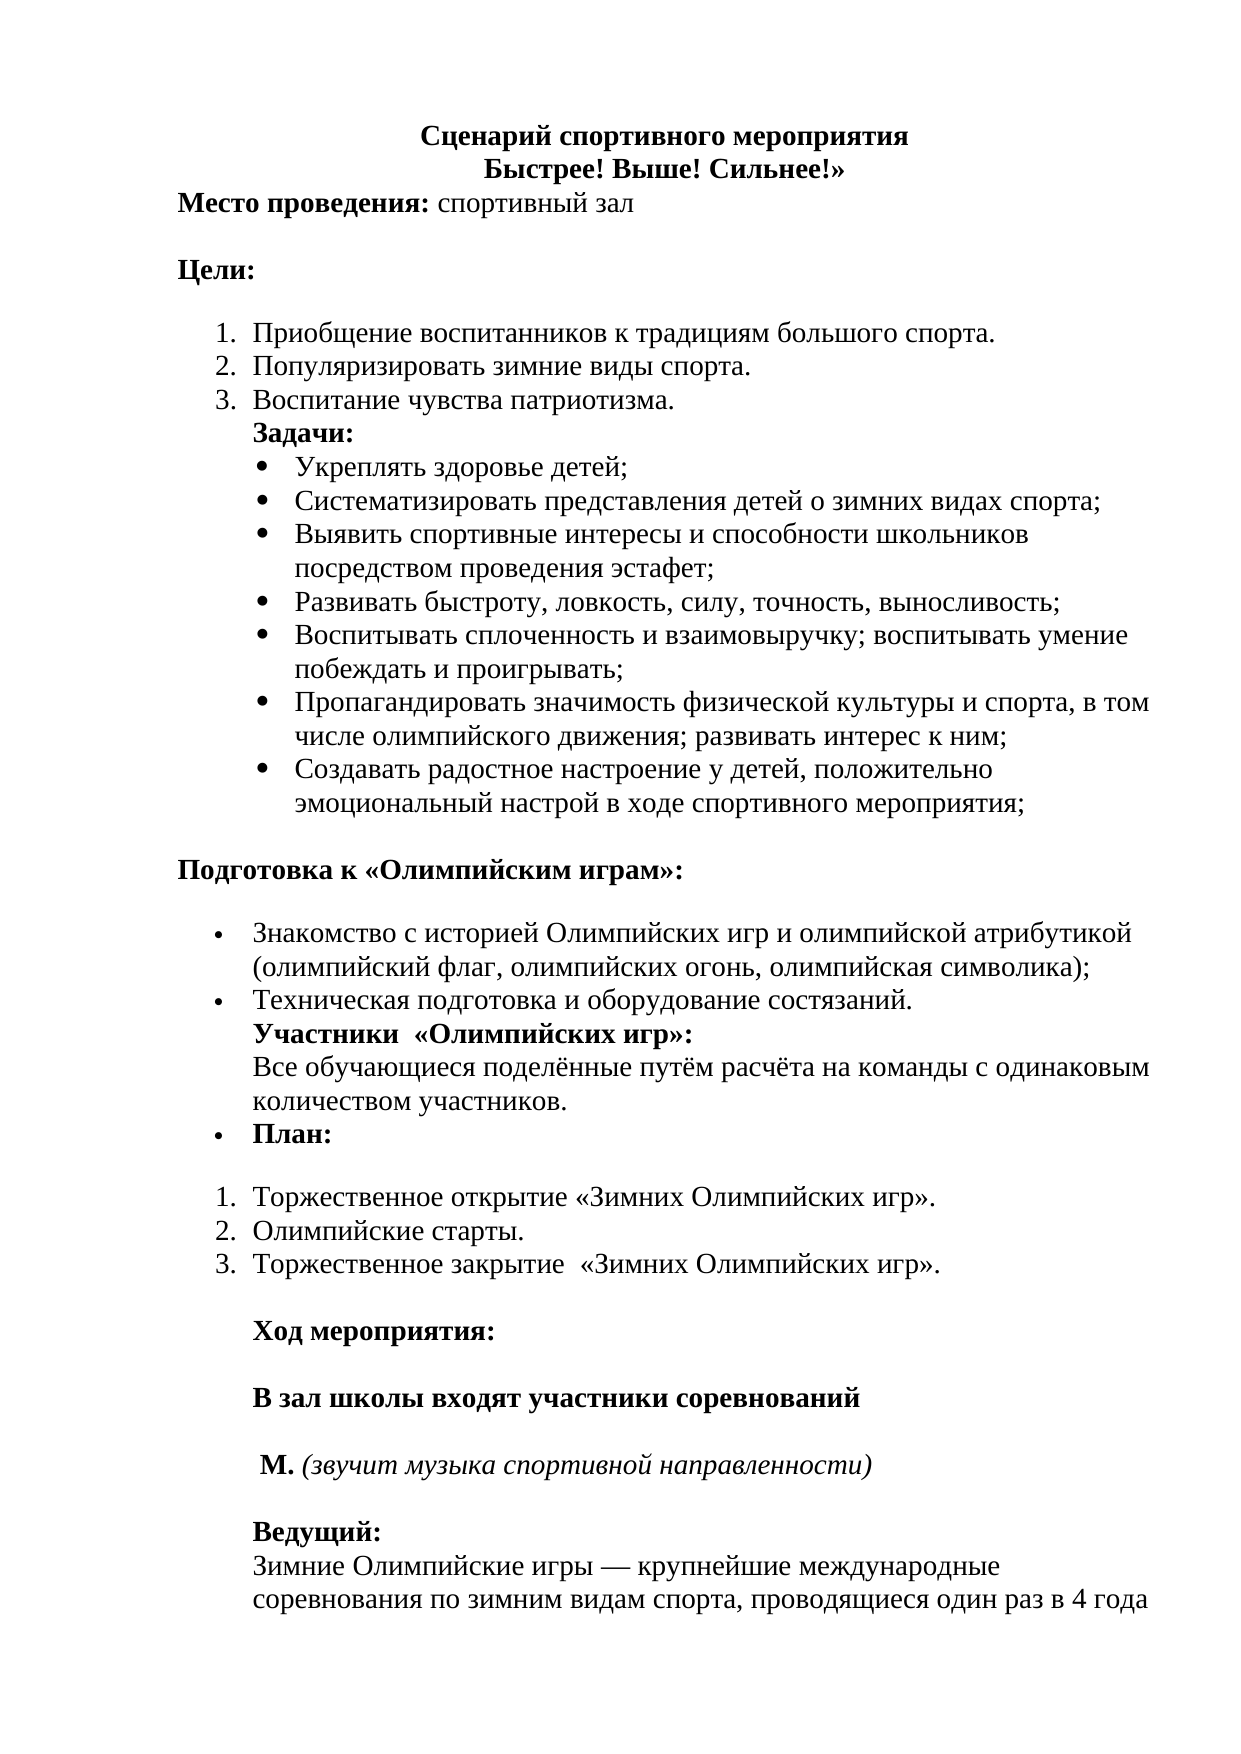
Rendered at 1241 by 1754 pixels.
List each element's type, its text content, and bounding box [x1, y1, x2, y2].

list Воспитание чувства патриотизма. Задачи: [215, 382, 1152, 449]
list Систематизировать представления детей о зимних видах спорта; [257, 483, 1152, 516]
list Развивать быстроту, ловкость, силу, точность, выносливость; [257, 584, 1152, 617]
list Знакомство с историей Олимпийских игр и олимпийской атрибутикой (олимпийский флаг, олимпийских огонь, олимпийская символика); [215, 915, 1152, 982]
list Техническая подготовка и оборудование состязаний. Участники «Олимпийских игр»: Все обучающиеся поделённые путём расчёта на команды с одинаковым количеством участников. [215, 982, 1152, 1116]
list Укреплять здоровье детей; [257, 449, 1152, 483]
list Приобщение воспитанников к традициям большого спорта. [215, 315, 1152, 348]
list Олимпийские старты. [215, 1213, 1152, 1246]
list Пропагандировать значимость физической культуры и спорта, в том числе олимпийского движения; развивать интерес к ним; [257, 684, 1152, 752]
list Воспитывать сплоченность и взаимовыручку; воспитывать умение побеждать и проигрывать; [257, 617, 1152, 684]
list Торжественное открытие «Зимних Олимпийских игр». [215, 1179, 1152, 1213]
list План: [215, 1116, 1152, 1150]
list Создавать радостное настроение у детей, положительно эмоциональный настрой в ходе спортивного мероприятия; [257, 752, 1152, 819]
text Сценарий спортивного мероприятия Быстрее! Выше! Сильнее!» [177, 118, 1152, 185]
text Подготовка к «Олимпийским играм»: [177, 819, 1152, 886]
list Выявить спортивные интересы и способности школьников посредством проведения эстафет; [257, 516, 1152, 584]
list Популяризировать зимние виды спорта. [215, 348, 1152, 382]
text Место проведения: спортивный зал Цели: [177, 185, 1152, 286]
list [215, 1246, 1152, 1615]
